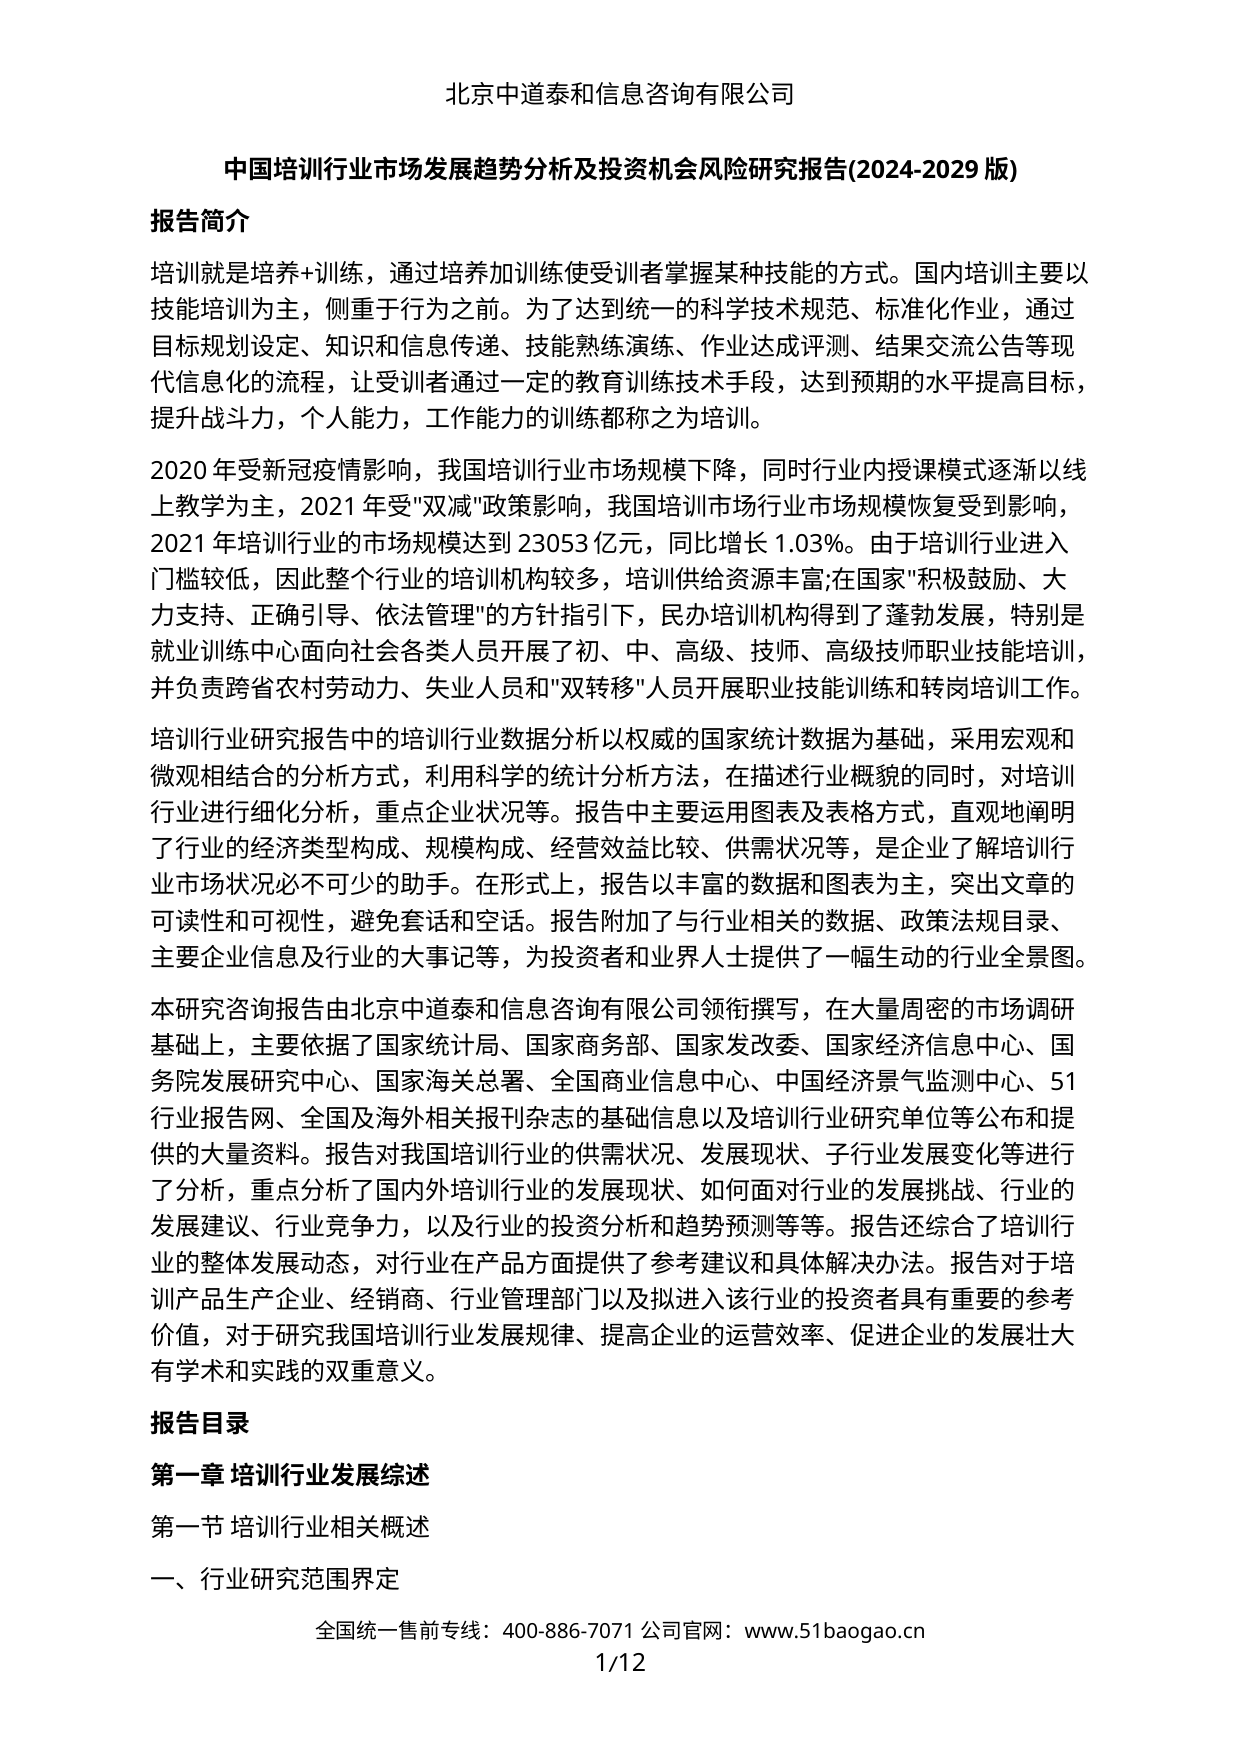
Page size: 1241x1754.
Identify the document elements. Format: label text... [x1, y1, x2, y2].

text 2020年受新冠疫情影响，我国培训行业市场规模下降，同时行业内授课模式逐渐以线上教学为主，2021年受"双减"政策影响，我国培训市场行业市场规模恢复受到影响，2021年培训行业的市场规模达到23053亿元，同比增长1.03%。由于培训行业进入门槛较低，因此整个行业的培训机构较多，培训供给资源丰富;在国家"积极鼓励、大力支持、正确引导、依法管理"的方针指引下，民办培训机构得到了蓬勃发展，特别是就业训练中心面向社会各类人员开展了初、中、高级、技师、高级技师职业技能培训，并负责跨省农村劳动力、失业人员和"双转移"人员开展职业技能训练和转岗培训工作。 [150, 451, 1090, 704]
text 第一章 培训行业发展综述 [150, 1456, 1090, 1492]
text 培训行业研究报告中的培训行业数据分析以权威的国家统计数据为基础，采用宏观和微观相结合的分析方式，利用科学的统计分析方法，在描述行业概貌的同时，对培训行业进行细化分析，重点企业状况等。报告中主要运用图表及表格方式，直观地阐明了行业的经济类型构成、规模构成、经营效益比较、供需状况等，是企业了解培训行业市场状况必不可少的助手。在形式上，报告以丰富的数据和图表为主，突出文章的可读性和可视性，避免套话和空话。报告附加了与行业相关的数据、政策法规目录、主要企业信息及行业的大事记等，为投资者和业界人士提供了一幅生动的行业全景图。 [150, 720, 1090, 974]
text 本研究咨询报告由北京中道泰和信息咨询有限公司领衔撰写，在大量周密的市场调研基础上，主要依据了国家统计局、国家商务部、国家发改委、国家经济信息中心、国务院发展研究中心、国家海关总署、全国商业信息中心、中国经济景气监测中心、51行业报告网、全国及海外相关报刊杂志的基础信息以及培训行业研究单位等公布和提供的大量资料。报告对我国培训行业的供需状况、发展现状、子行业发展变化等进行了分析，重点分析了国内外培训行业的发展现状、如何面对行业的发展挑战、行业的发展建议、行业竞争力，以及行业的投资分析和趋势预测等等。报告还综合了培训行业的整体发展动态，对行业在产品方面提供了参考建议和具体解决办法。报告对于培训产品生产企业、经销商、行业管理部门以及拟进入该行业的投资者具有重要的参考价值，对于研究我国培训行业发展规律、提高企业的运营效率、促进企业的发展壮大有学术和实践的双重意义。 [150, 989, 1090, 1388]
text 报告目录 [150, 1404, 1090, 1440]
text 一、行业研究范围界定 [150, 1559, 1090, 1596]
text 培训就是培养+训练，通过培养加训练使受训者掌握某种技能的方式。国内培训主要以技能培训为主，侧重于行为之前。为了达到统一的科学技术规范、标准化作业，通过目标规划设定、知识和信息传递、技能熟练演练、作业达成评测、结果交流公告等现代信息化的流程，让受训者通过一定的教育训练技术手段，达到预期的水平提高目标，提升战斗力，个人能力，工作能力的训练都称之为培训。 [150, 254, 1090, 435]
text 第一节 培训行业相关概述 [150, 1507, 1090, 1544]
text 中国培训行业市场发展趋势分析及投资机会风险研究报告(2024-2029版) [150, 150, 1090, 186]
text 报告简介 [150, 202, 1090, 238]
